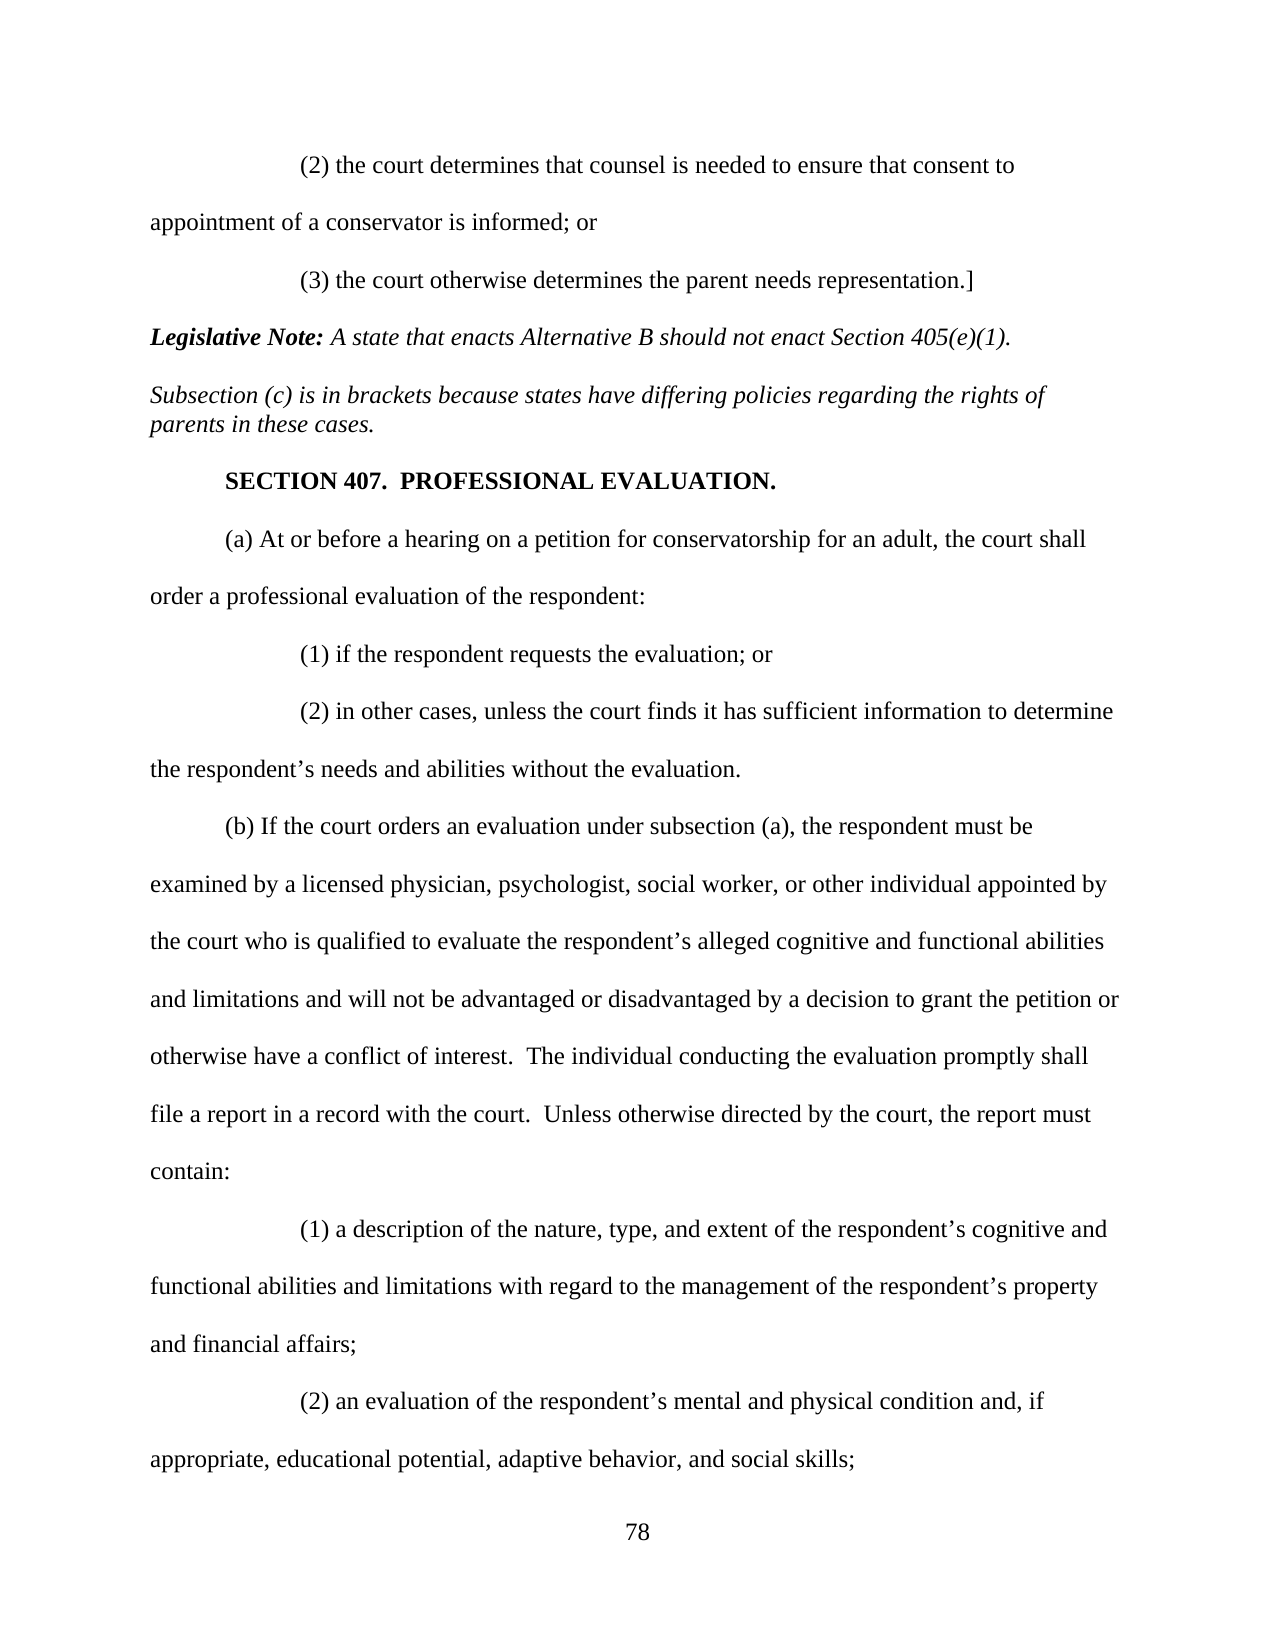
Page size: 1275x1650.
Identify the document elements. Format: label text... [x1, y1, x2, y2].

text Legislative Note: A state that enacts Alternative B should not enact Section 405(e)(1). [150, 322, 1125, 351]
text (2) in other cases, unless the court finds it has sufficient information to determine the respondent’s needs and abilities without the evaluation. [150, 696, 1125, 782]
text Subsection (c) is in brackets because states have differing policies regarding the rights of parents in these cases. [150, 380, 1125, 437]
text (1) a description of the nature, type, and extent of the respondent’s cognitive and functional abilities and limitations with regard to the management of the respondent’s property and financial affairs; [150, 1214, 1125, 1357]
text (2) the court determines that counsel is needed to ensure that consent to appointment of a conservator is informed; or [150, 150, 1125, 236]
text (1) if the respondent requests the evaluation; or [150, 639, 1125, 667]
text (3) the court otherwise determines the parent needs representation.] [150, 265, 1125, 294]
text SECTION 407. PROFESSIONAL EVALUATION. [150, 466, 1125, 495]
text (2) an evaluation of the respondent’s mental and physical condition and, if appropriate, educational potential, adaptive behavior, and social skills; [150, 1386, 1125, 1472]
text (b) If the court orders an evaluation under subsection (a), the respondent must be examined by a licensed physician, psychologist, social worker, or other individual appointed by the court who is qualified to evaluate the respondent’s alleged cognitive and functional abilities and limitations and will not be advantaged or disadvantaged by a decision to grant the petition or otherwise have a conflict of interest. The individual conducting the evaluation promptly shall file a report in a record with the court. Unless otherwise directed by the court, the report must contain: [150, 811, 1125, 1185]
text (a) At or before a hearing on a petition for conservatorship for an adult, the court shall order a professional evaluation of the respondent: [150, 524, 1125, 610]
